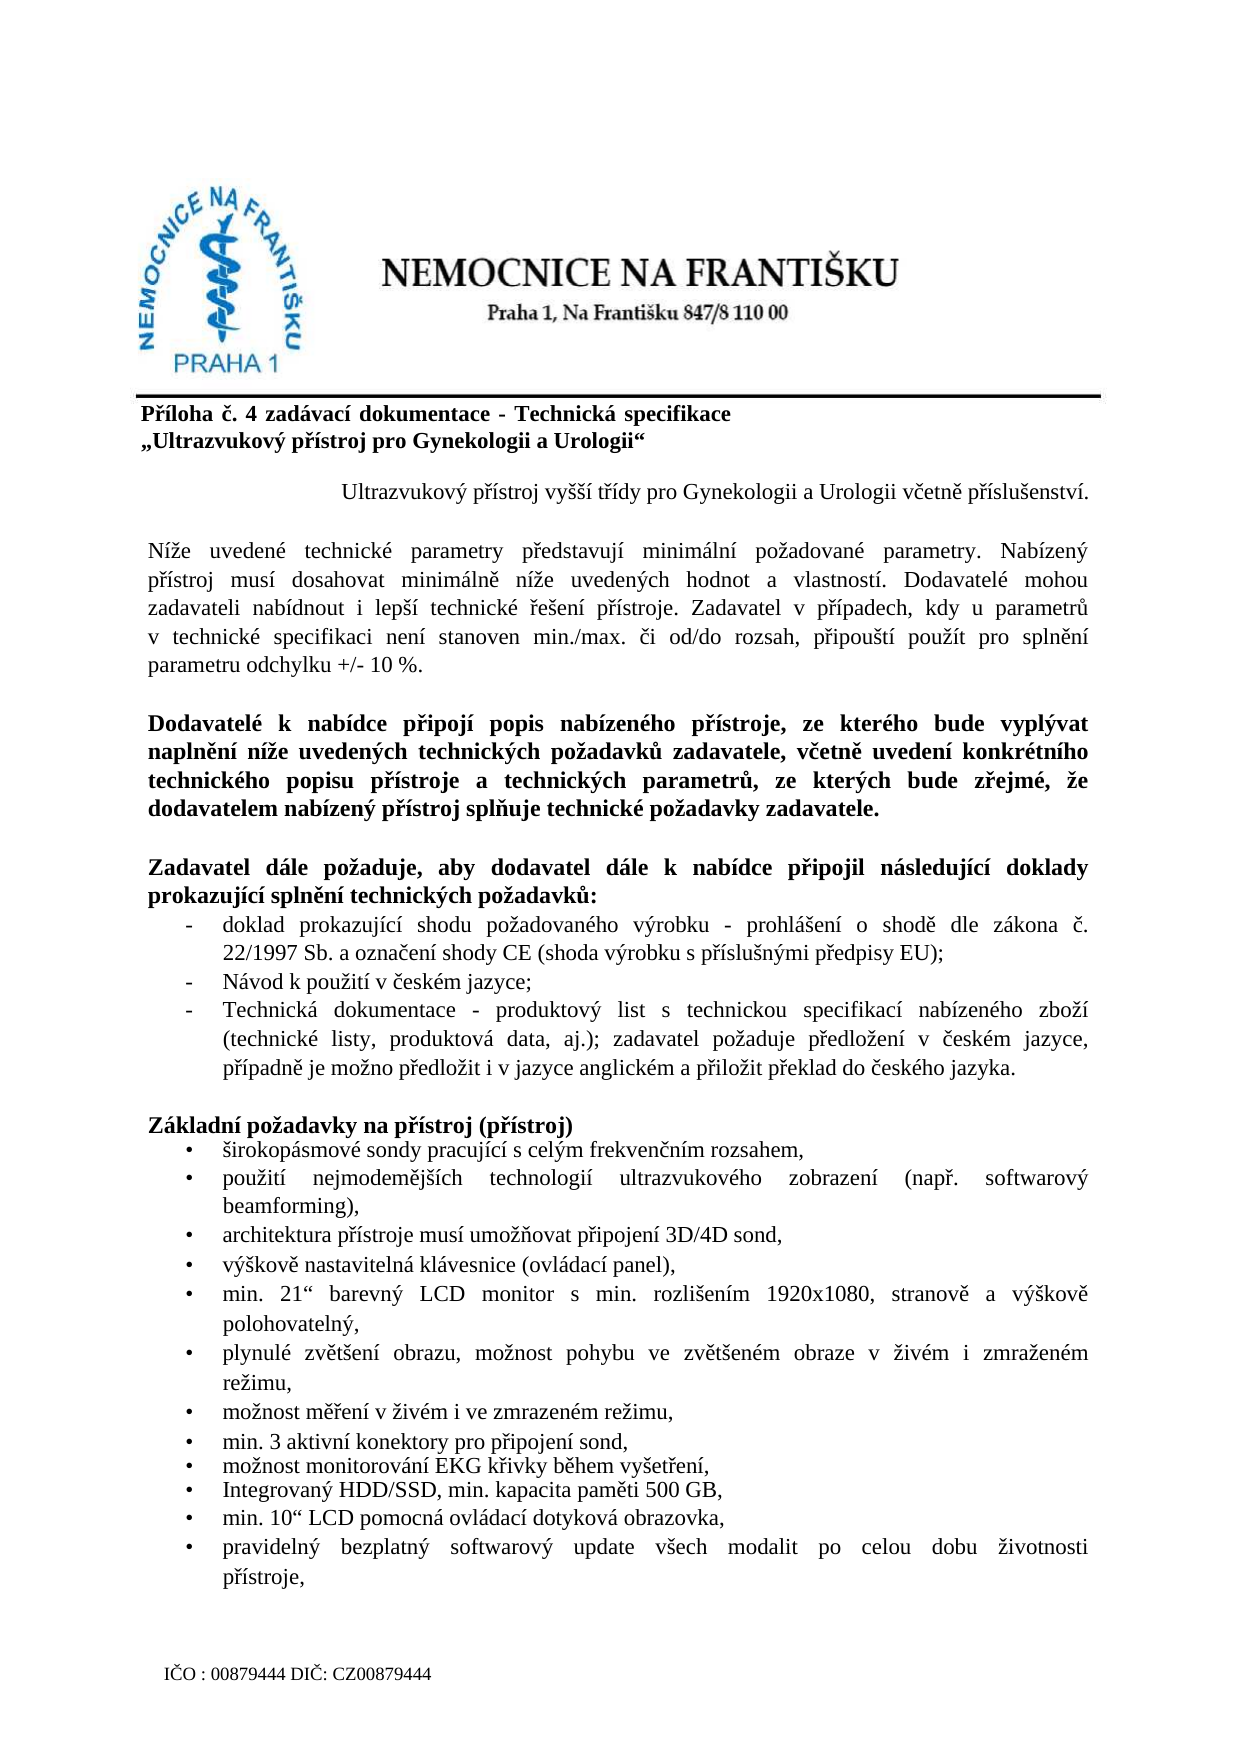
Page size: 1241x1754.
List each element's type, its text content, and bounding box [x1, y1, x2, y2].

list min. 10“ LCD pomocná ovládací dotyková obrazovka, [185, 1502, 1111, 1531]
text Zadavatel dále požaduje, aby dodavatel dále k nabídce připojil následující doklady prokazující splnění technických požadavků: [148, 852, 1090, 909]
list použití nejmodemějších technologií ultrazvukového zobrazení (např. softwarový beamforming), [185, 1162, 1090, 1219]
list Návod k použití v českém jazyce; [185, 967, 1111, 995]
text Dodavatelé k nabídce připojí popis nabízeného přístroje, ze kterého bude vyplývat naplnění níže uvedených technických požadavků zadavatele, včetně uvedení konkrétního technického popisu přístroje a technických parametrů, ze kterých bude zřejmé, že dodavatelem nabízený přístroj splňuje technické požadavky zadavatele. [148, 708, 1090, 823]
text Příloha č. 4 zadávací dokumentace - Technická specifikace „Ultrazvukový přístroj pro Gynekologii a Urologii“ [141, 401, 732, 453]
list Technická dokumentace - produktový list s technickou specifikací nabízeného zboží (technické listy, produktová data, aj.); zadavatel požaduje předložení v českém jazyce, případně je možno předložit i v jazyce anglickém a přiložit překlad do českého jazyka. [185, 995, 1090, 1081]
list architektura přístroje musí umožňovat připojení 3D/4D sond, [185, 1219, 1111, 1249]
text IČO : 00879444 DIČ: CZ00879444 [164, 1663, 546, 1685]
list širokopásmové sondy pracující s celým frekvenčním rozsahem, [185, 1139, 1111, 1162]
list výškově nastavitelná klávesnice (ovládací panel), [185, 1249, 1111, 1278]
text Ultrazvukový přístroj vyšší třídy pro Gynekologii a Urologii včetně příslušenství. [123, 481, 1090, 504]
list min. 21“ barevný LCD monitor s min. rozlišením 1920x1080, stranově a výškově polohovatelný, [185, 1278, 1090, 1337]
list možnost měření v živém i ve zmrazeném režimu, [185, 1396, 1111, 1426]
picture [122, 178, 1111, 404]
list možnost monitorování EKG křivky během vyšetření, [185, 1455, 1111, 1478]
list Integrovaný HDD/SSD, min. kapacita paměti 500 GB, [185, 1479, 1111, 1502]
list plynulé zvětšení obrazu, možnost pohybu ve zvětšeném obraze v živém i zmraženém režimu, [185, 1337, 1090, 1396]
text Níže uvedené technické parametry představují minimální požadované parametry. Nabízený přístroj musí dosahovat minimálně níže uvedených hodnot a vlastností. Dodavatelé mohou zadavateli nabídnout i lepší technické řešení přístroje. Zadavatel v případech, kdy u parametrů v technické specifikaci není stanoven min./max. či od/do rozsah, připouští použít pro splnění parametru odchylku +/- 10 %. [148, 536, 1090, 679]
list doklad prokazující shodu požadovaného výrobku - prohlášení o shodě dle zákona č. 22/1997 Sb. a označení shody CE (shoda výrobku s příslušnými předpisy EU); [185, 909, 1090, 967]
list pravidelný bezplatný softwarový update všech modalit po celou dobu životnosti přístroje, [185, 1531, 1090, 1590]
text Základní požadavky na přístroj (přístroj) [148, 1114, 1111, 1138]
list min. 3 aktivní konektory pro připojení sond, [185, 1426, 1111, 1455]
